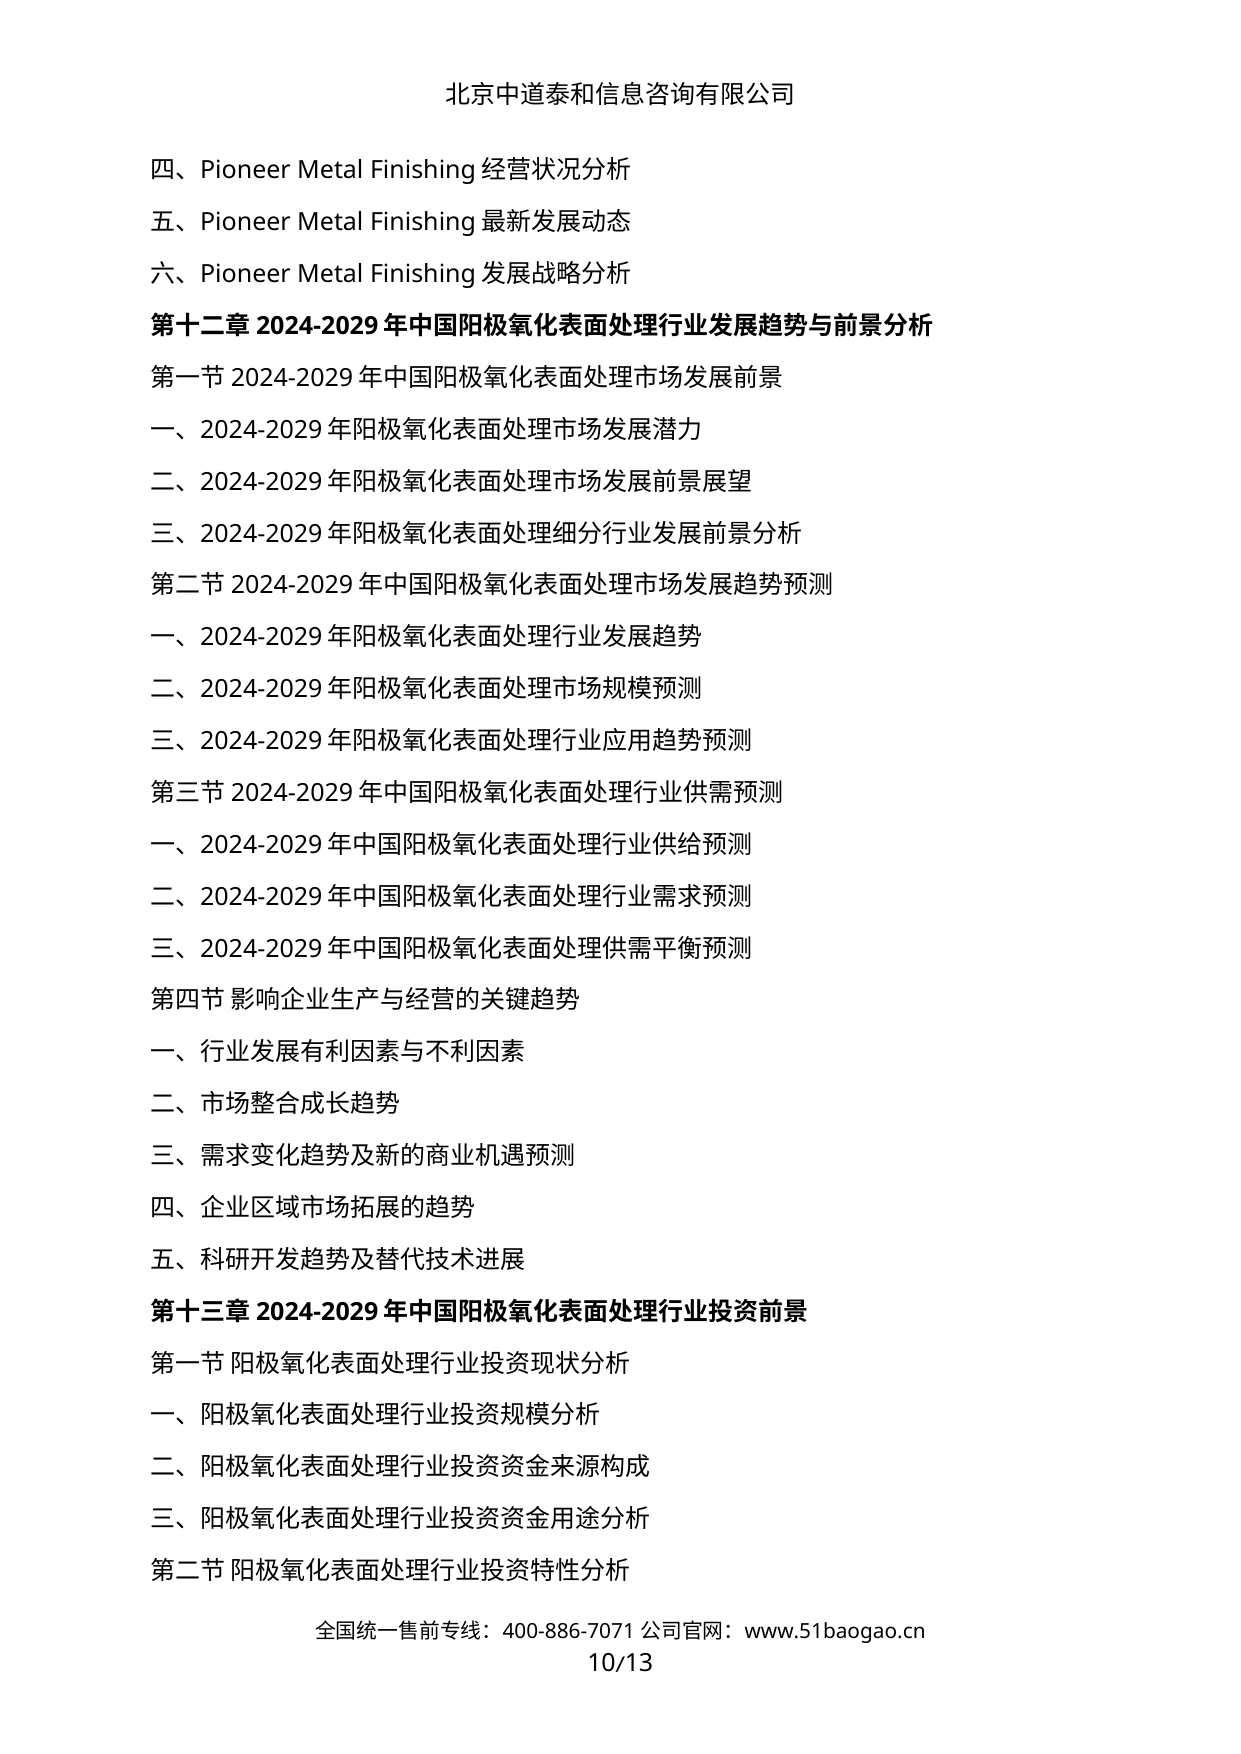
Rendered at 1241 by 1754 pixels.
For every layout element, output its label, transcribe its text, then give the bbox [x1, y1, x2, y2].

text 三、2024-2029年阳极氧化表面处理细分行业发展前景分析 [150, 513, 1090, 549]
text 第十二章 2024-2029年中国阳极氧化表面处理行业发展趋势与前景分析 [150, 306, 1090, 342]
text 一、2024-2029年中国阳极氧化表面处理行业供给预测 [150, 824, 1090, 861]
text 四、Pioneer Metal Finishing经营状况分析 [150, 150, 1090, 186]
text 第一节 阳极氧化表面处理行业投资现状分析 [150, 1343, 1090, 1379]
text 三、需求变化趋势及新的商业机遇预测 [150, 1136, 1090, 1172]
text 一、阳极氧化表面处理行业投资规模分析 [150, 1395, 1090, 1431]
text 第十三章 2024-2029年中国阳极氧化表面处理行业投资前景 [150, 1291, 1090, 1327]
text 四、企业区域市场拓展的趋势 [150, 1187, 1090, 1224]
text 二、阳极氧化表面处理行业投资资金来源构成 [150, 1447, 1090, 1483]
text 五、Pioneer Metal Finishing最新发展动态 [150, 202, 1090, 238]
text 三、2024-2029年中国阳极氧化表面处理供需平衡预测 [150, 928, 1090, 964]
text 二、市场整合成长趋势 [150, 1084, 1090, 1120]
text 一、2024-2029年阳极氧化表面处理市场发展潜力 [150, 409, 1090, 446]
text 第二节 阳极氧化表面处理行业投资特性分析 [150, 1551, 1090, 1587]
text 三、阳极氧化表面处理行业投资资金用途分析 [150, 1499, 1090, 1535]
text 五、科研开发趋势及替代技术进展 [150, 1239, 1090, 1276]
text 第二节 2024-2029年中国阳极氧化表面处理市场发展趋势预测 [150, 565, 1090, 601]
text 第三节 2024-2029年中国阳极氧化表面处理行业供需预测 [150, 772, 1090, 809]
text 第一节 2024-2029年中国阳极氧化表面处理市场发展前景 [150, 357, 1090, 394]
text 二、2024-2029年中国阳极氧化表面处理行业需求预测 [150, 876, 1090, 912]
text 三、2024-2029年阳极氧化表面处理行业应用趋势预测 [150, 721, 1090, 757]
text 第四节 影响企业生产与经营的关键趋势 [150, 980, 1090, 1016]
text 一、行业发展有利因素与不利因素 [150, 1032, 1090, 1068]
text 六、Pioneer Metal Finishing发展战略分析 [150, 254, 1090, 290]
text 二、2024-2029年阳极氧化表面处理市场发展前景展望 [150, 461, 1090, 497]
text 一、2024-2029年阳极氧化表面处理行业发展趋势 [150, 617, 1090, 653]
text 二、2024-2029年阳极氧化表面处理市场规模预测 [150, 669, 1090, 705]
